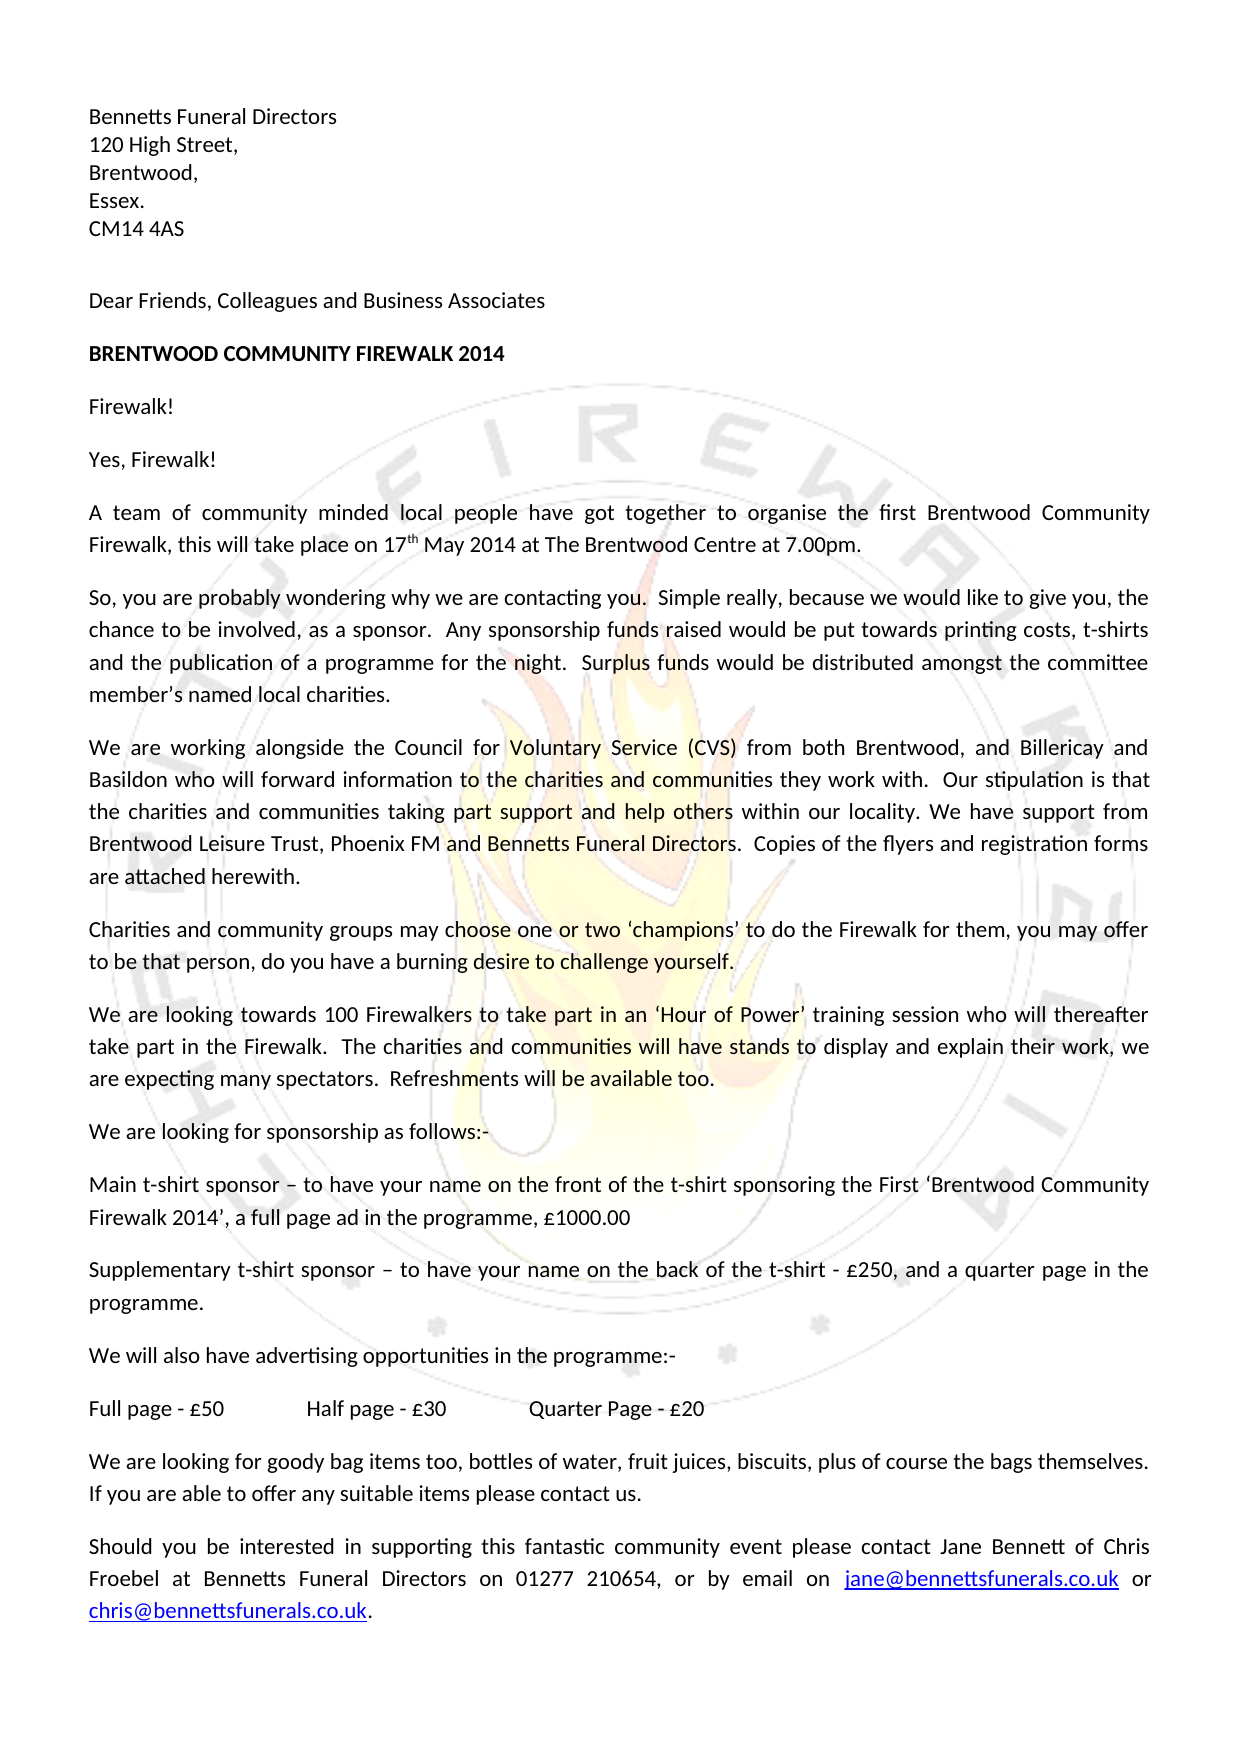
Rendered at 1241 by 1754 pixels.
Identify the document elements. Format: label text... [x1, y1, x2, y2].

text Brentwood, [89, 158, 1152, 186]
text 120 High Street, [89, 130, 1152, 158]
text Charities and community groups may choose one or two ‘champions’ to do the Firewalk for them, you may offer to be that person, do you have a burning desire to challenge yourself. [89, 915, 1152, 975]
text We are looking towards 100 Firewalkers to take part in an ‘Hour of Power’ training session who will thereafter take part in the Firewalk. The charities and communities will have stands to display and explain their work, we are expecting many spectators. Refreshments will be available too. [89, 1000, 1152, 1092]
text CM14 4AS [89, 214, 1152, 242]
text Bennetts Funeral Directors [89, 102, 1152, 130]
text Supplementary t-shirt sponsor – to have your name on the back of the t-shirt - £250, and a quarter page in the programme. [89, 1256, 1152, 1316]
text Dear Friends, Colleagues and Business Associates [89, 286, 1152, 314]
text We are looking for goody bag items too, bottles of water, fruit juices, biscuits, plus of course the bags themselves. If you are able to offer any suitable items please contact us. [89, 1447, 1152, 1507]
text We are working alongside the Council for Voluntary Service (CVS) from both Brentwood, and Billericay and Basildon who will forward information to the charities and communities they work with. Our stipulation is that the charities and communities taking part support and help others within our locality. We have support from Brentwood Leisure Trust, Phoenix FM and Bennetts Funeral Directors. Copies of the flyers and registration forms are attached herewith. [89, 733, 1152, 890]
text Should you be interested in supporting this fantastic community event please contact Jane Bennett of Chris Froebel at Bennetts Funeral Directors on 01277 210654, or by email on jane@bennettsfunerals.co.uk or chris@bennettsfunerals.co.uk. [89, 1532, 1152, 1624]
text Yes, Firewalk! [89, 445, 1152, 473]
text A team of community minded local people have got together to organise the first Brentwood Community Firewalk, this will take place on 17th May 2014 at The Brentwood Centre at 7.00pm. [89, 498, 1152, 558]
text We will also have advertising opportunities in the programme:- [89, 1341, 1152, 1369]
text Firewalk! [89, 392, 1152, 420]
text Full page - £50 Half page - £30 Quarter Page - £20 [89, 1394, 1152, 1422]
text BRENTWOOD COMMUNITY FIREWALK 2014 [89, 339, 1152, 367]
text Essex. [89, 186, 1152, 214]
text Main t-shirt sponsor – to have your name on the front of the t-shirt sponsoring the First ‘Brentwood Community Firewalk 2014’, a full page ad in the programme, £1000.00 [89, 1170, 1152, 1231]
text We are looking for sponsorship as follows:- [89, 1117, 1152, 1145]
text So, you are probably wondering why we are contacting you. Simple really, because we would like to give you, the chance to be involved, as a sponsor. Any sponsorship funds raised would be put towards printing costs, t-shirts and the publication of a programme for the night. Surplus funds would be distributed amongst the committee member’s named local charities. [89, 583, 1152, 708]
